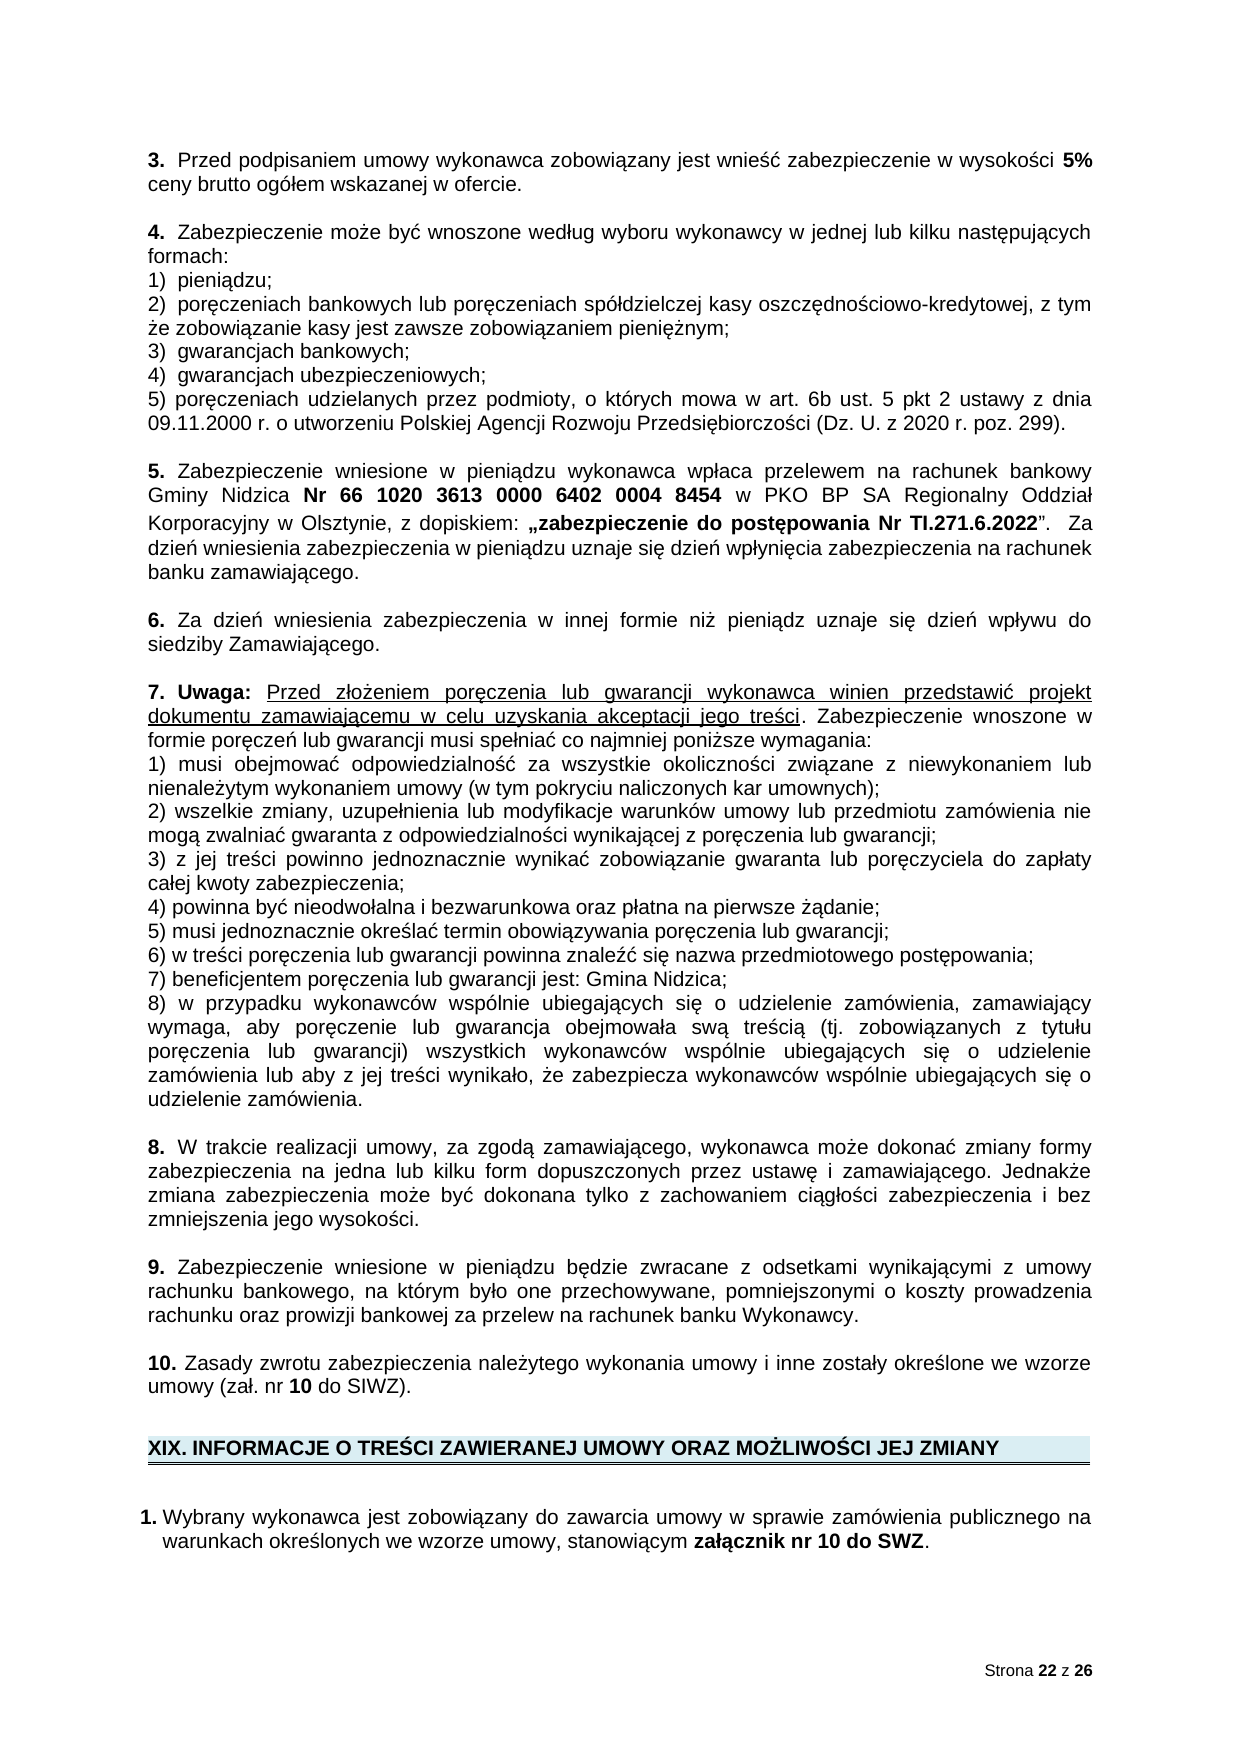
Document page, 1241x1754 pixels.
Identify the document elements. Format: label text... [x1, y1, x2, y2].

list INFORMACJE O TREŚCI ZAWIERANEJ UMOWY ORAZ MOŻLIWOŚCI JEJ ZMIANY [148, 1436, 1090, 1462]
list 3) gwarancjach bankowych; [148, 339, 1093, 363]
list Zabezpieczenie może być wnoszone według wyboru wykonawcy w jednej lub kilku następujących formach: [148, 219, 1093, 267]
list Zabezpieczenie wniesione w pieniądzu będzie zwracane z odsetkami wynikającymi z umowy rachunku bankowego, na którym było one przechowywane, pomniejszonymi o koszty prowadzenia rachunku oraz prowizji bankowej za przelew na rachunek banku Wykonawcy. [148, 1254, 1093, 1326]
list 4) gwarancjach ubezpieczeniowych; [148, 363, 1093, 387]
list 2) poręczeniach bankowych lub poręczeniach spółdzielczej kasy oszczędnościowo-kredytowej, z tym że zobowiązanie kasy jest zawsze zobowiązaniem pieniężnym; [148, 291, 1093, 339]
list 5) poręczeniach udzielanych przez podmioty, o których mowa w art. 6b ust. 5 pkt 2 ustawy z dnia 09.11.2000 r. o utworzeniu Polskiej Agencji Rozwoju Przedsiębiorczości (Dz. U. z 2020 r. poz. 299). [148, 387, 1093, 435]
list Wybrany wykonawca jest zobowiązany do zawarcia umowy w sprawie zamówienia publicznego na warunkach określonych we wzorze umowy, stanowiącym załącznik nr 10 do SWZ. [140, 1505, 1093, 1553]
list Zasady zwrotu zabezpieczenia należytego wykonania umowy i inne zostały określone we wzorze umowy (zał. nr 10 do SIWZ). [148, 1350, 1093, 1398]
list 2) wszelkie zmiany, uzupełnienia lub modyfikacje warunków umowy lub przedmiotu zamówienia nie mogą zwalniać gwaranta z odpowiedzialności wynikającej z poręczenia lub gwarancji; [148, 799, 1093, 847]
list 7) beneficjentem poręczenia lub gwarancji jest: Gmina Nidzica; [148, 967, 1093, 991]
list Za dzień wniesienia zabezpieczenia w innej formie niż pieniądz uznaje się dzień wpływu do siedziby Zamawiającego. [148, 608, 1093, 656]
list W trakcie realizacji umowy, za zgodą zamawiającego, wykonawca może dokonać zmiany formy zabezpieczenia na jedna lub kilku form dopuszczonych przez ustawę i zamawiającego. Jednakże zmiana zabezpieczenia może być dokonana tylko z zachowaniem ciągłości zabezpieczenia i bez zmniejszenia jego wysokości. [148, 1135, 1093, 1231]
list 8) w przypadku wykonawców wspólnie ubiegających się o udzielenie zamówienia, zamawiający wymaga, aby poręczenie lub gwarancja obejmowała swą treścią (tj. zobowiązanych z tytułu poręczenia lub gwarancji) wszystkich wykonawców wspólnie ubiegających się o udzielenie zamówienia lub aby z jej treści wynikało, że zabezpiecza wykonawców wspólnie ubiegających się o udzielenie zamówienia. [148, 991, 1093, 1111]
list 4) powinna być nieodwołalna i bezwarunkowa oraz płatna na pierwsze żądanie; [148, 895, 1093, 919]
list 1) pieniądzu; [148, 267, 1093, 291]
list 1) musi obejmować odpowiedzialność za wszystkie okoliczności związane z niewykonaniem lub nienależytym wykonaniem umowy (w tym pokryciu naliczonych kar umownych); [148, 751, 1093, 799]
list 3) z jej treści powinno jednoznacznie wynikać zobowiązanie gwaranta lub poręczyciela do zapłaty całej kwoty zabezpieczenia; [148, 847, 1093, 895]
list Przed podpisaniem umowy wykonawca zobowiązany jest wnieść zabezpieczenie w wysokości 5% ceny brutto ogółem wskazanej w ofercie. [148, 148, 1093, 196]
list Zabezpieczenie wniesione w pieniądzu wykonawca wpłaca przelewem na rachunek bankowy Gminy Nidzica Nr 66 1020 3613 0000 6402 0004 8454 w PKO BP SA Regionalny Oddział Korporacyjny w Olsztynie, z dopiskiem: „zabezpieczenie do postępowania Nr TI.271.6.2022”. Za dzień wniesienia zabezpieczenia w pieniądzu uznaje się dzień wpłynięcia zabezpieczenia na rachunek banku zamawiającego. [148, 459, 1093, 584]
list Uwaga: Przed złożeniem poręczenia lub gwarancji wykonawca winien przedstawić projekt dokumentu zamawiającemu w celu uzyskania akceptacji jego treści. Zabezpieczenie wnoszone w formie poręczeń lub gwarancji musi spełniać co najmniej poniższe wymagania: [148, 679, 1093, 751]
list 5) musi jednoznacznie określać termin obowiązywania poręczenia lub gwarancji; [148, 919, 1093, 943]
list 6) w treści poręczenia lub gwarancji powinna znaleźć się nazwa przedmiotowego postępowania; [148, 943, 1093, 967]
